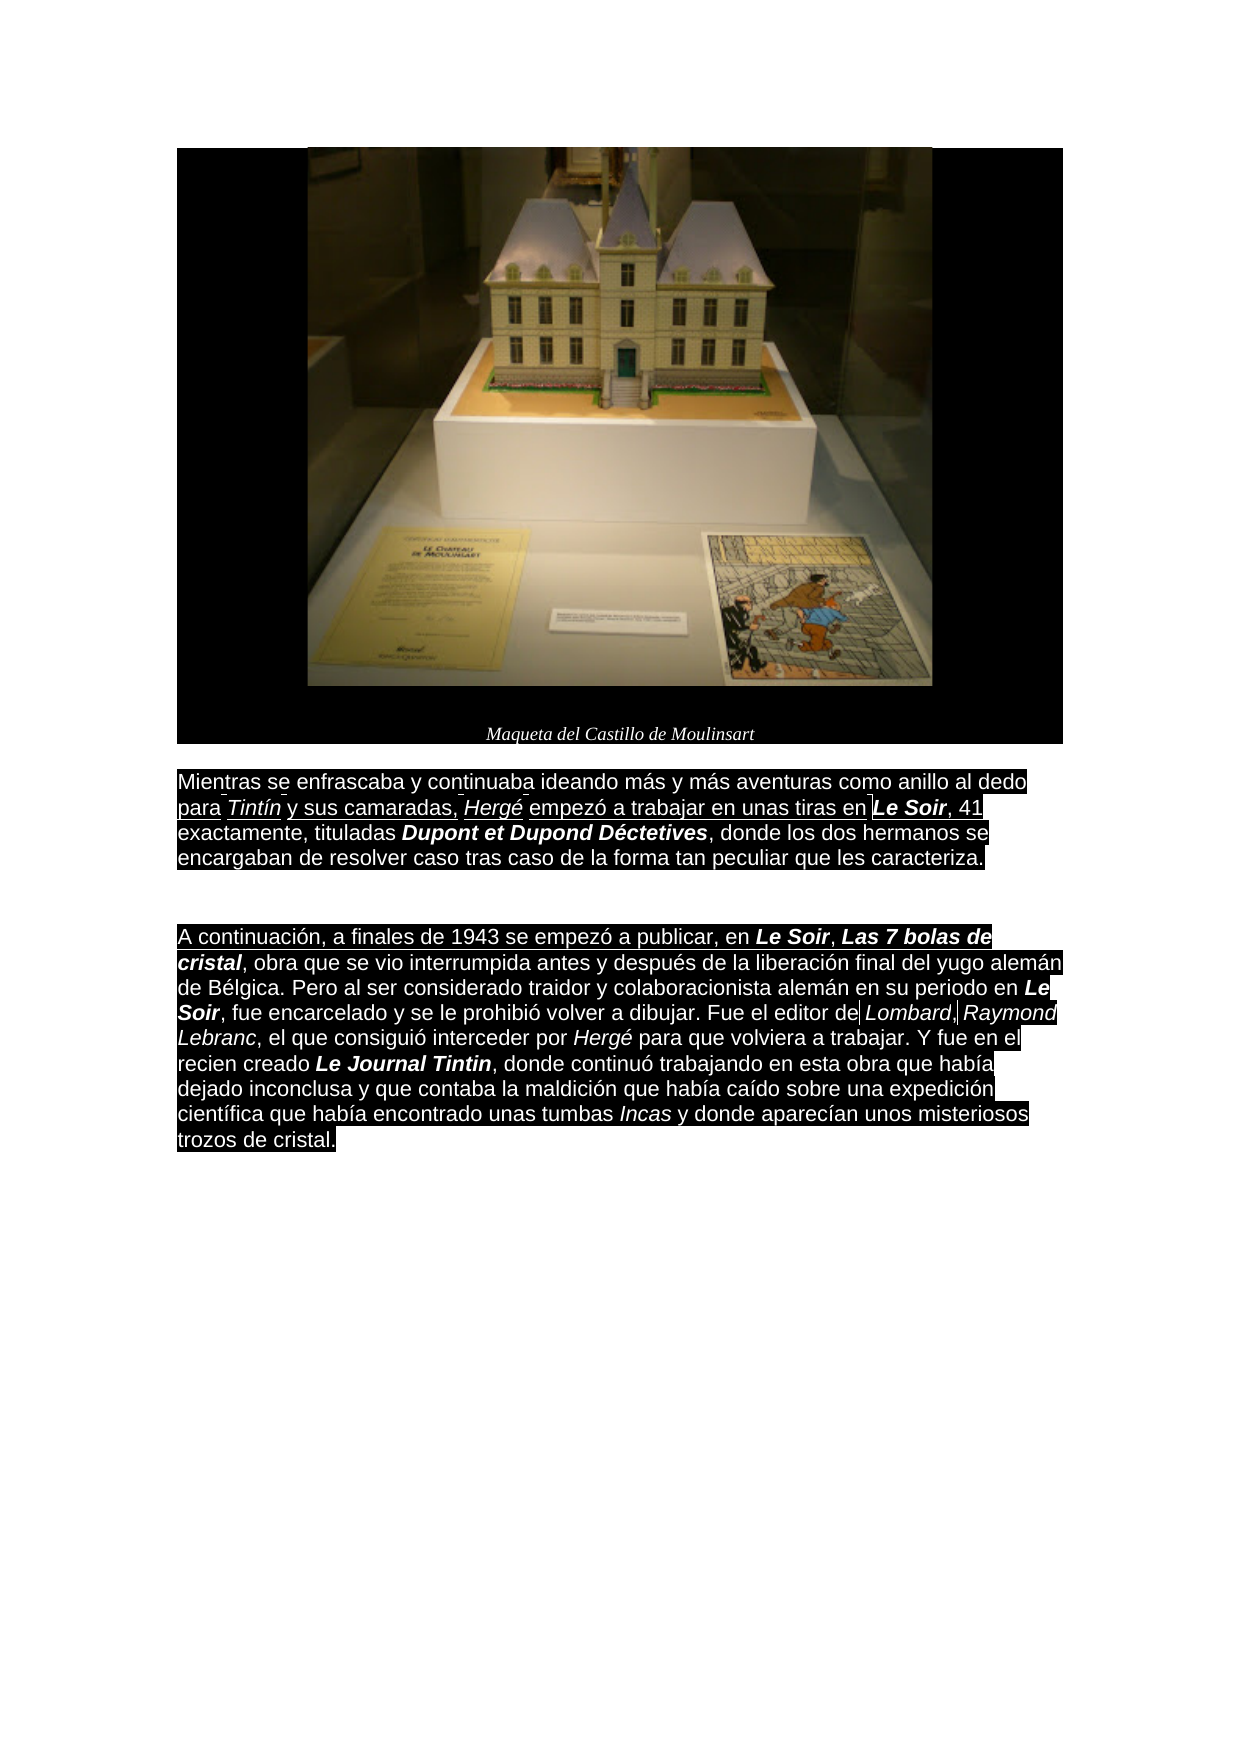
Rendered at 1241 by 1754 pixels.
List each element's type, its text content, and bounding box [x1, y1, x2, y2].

text Mientras se enfrascaba y continuaba ideando más y más aventuras como anillo al dedo para Tintín y sus camaradas, Hergé empezó a trabajar en unas tiras en Le Soir, 41 exactamente, tituladas Dupont et Dupond Déctetives, donde los dos hermanos se encargaban de resolver caso tras caso de la forma tan peculiar que les caracteriza. [177, 744, 1063, 924]
text Maqueta del Castillo de Moulinsart [177, 714, 1063, 744]
picture [307, 147, 933, 686]
text A continuación, a finales de 1943 se empezó a publicar, en Le Soir, Las 7 bolas de cristal, obra que se vio interrumpida antes y después de la liberación final del yugo alemán de Bélgica. Pero al ser considerado traidor y colaboracionista alemán en su periodo en Le Soir, fue encarcelado y se le prohibió volver a dibujar. Fue el editor de Lombard, Raymond Lebranc, el que consiguió interceder por Hergé para que volviera a trabajar. Y fue en el recien creado Le Journal Tintin, donde continuó trabajando en esta obra que había dejado inconclusa y que contaba la maldición que había caído sobre una expedición científica que había encontrado unas tumbas Incas y donde aparecían unos misteriosos trozos de cristal. [177, 975, 1063, 1180]
